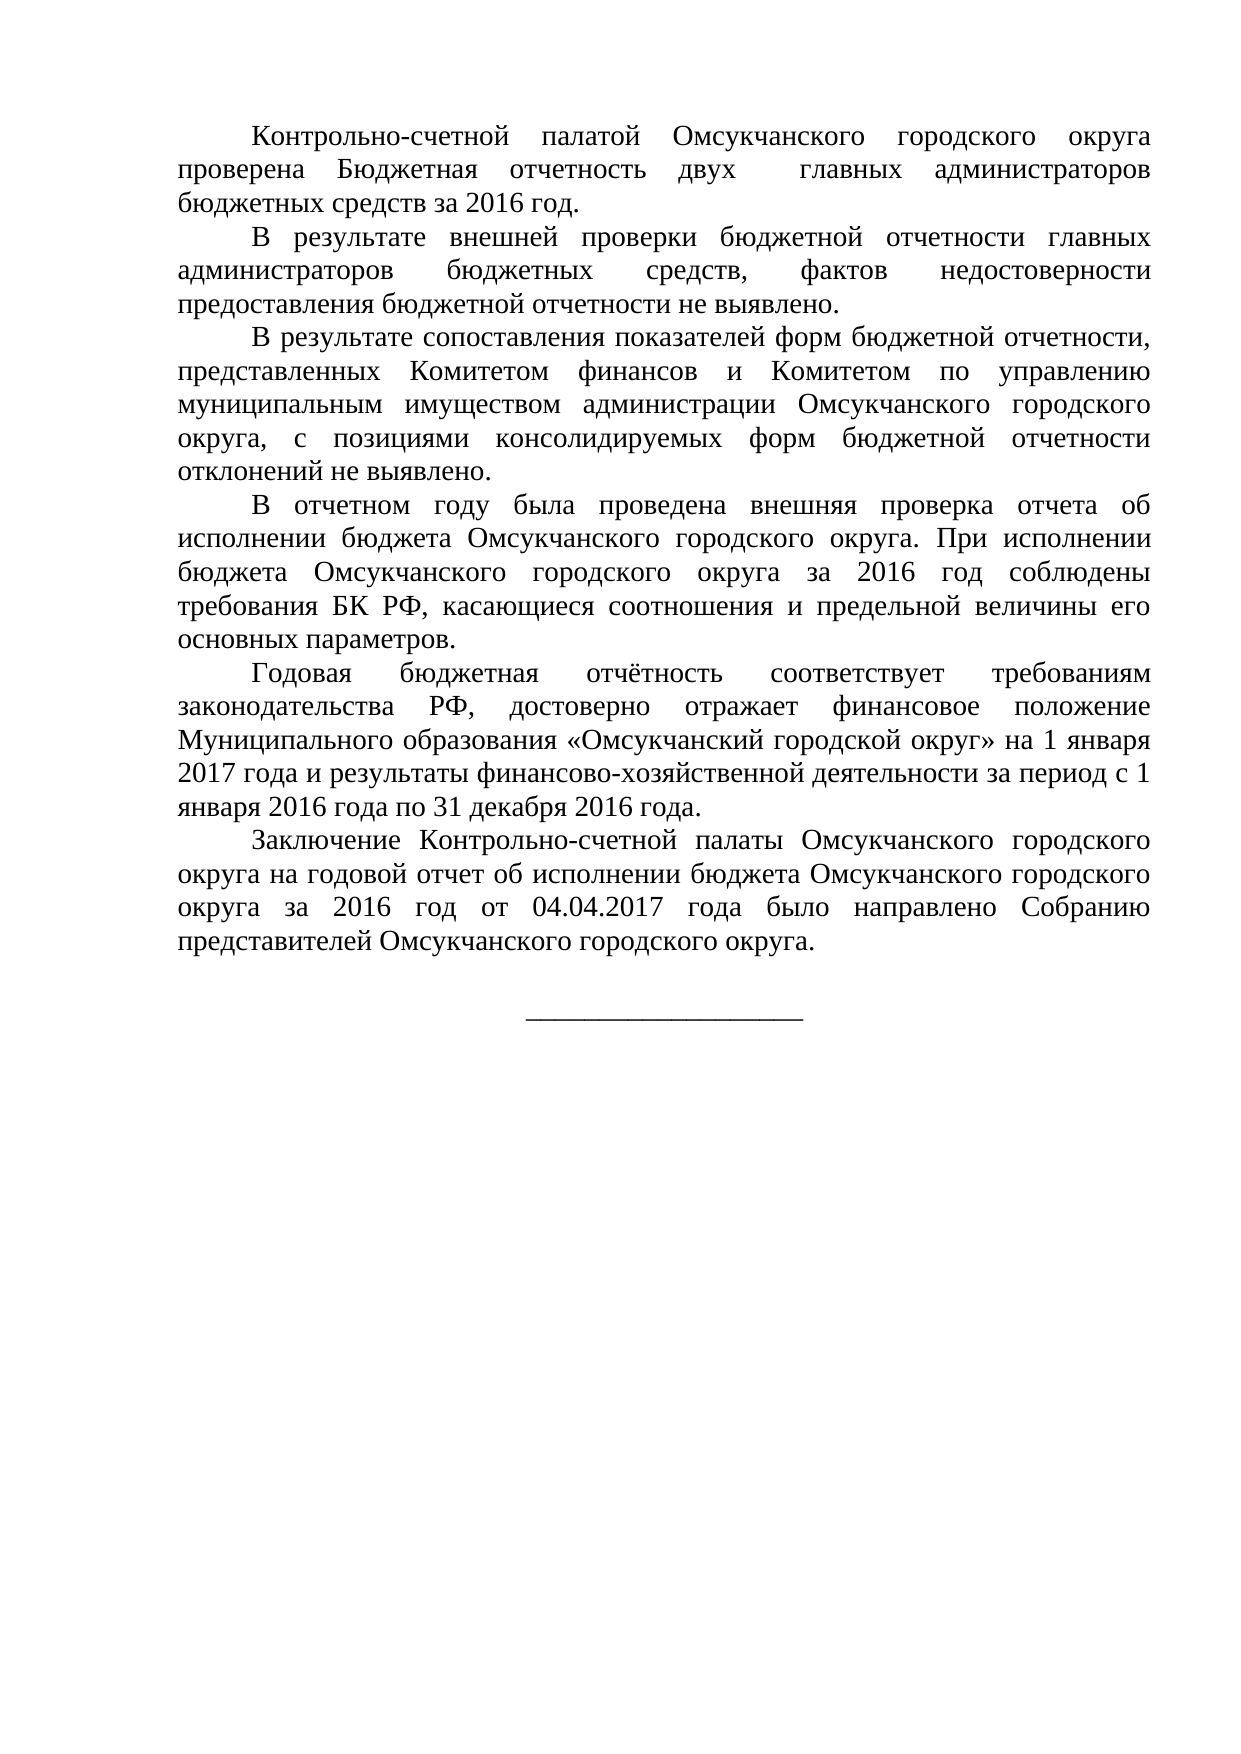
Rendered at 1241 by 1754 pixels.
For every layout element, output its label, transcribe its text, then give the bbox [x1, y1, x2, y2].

text Контрольно-счетной палатой Омсукчанского городского округа проверена Бюджетная отчетность двух главных администраторов бюджетных средств за 2016 год. [177, 118, 1152, 219]
text Заключение Контрольно-счетной палаты Омсукчанского городского округа на годовой отчет об исполнении бюджета Омсукчанского городского округа за 2016 год от 04.04.2017 года было направлено Собранию представителей Омсукчанского городского округа. [177, 822, 1152, 957]
text В результате сопоставления показателей форм бюджетной отчетности, представленных Комитетом финансов и Комитетом по управлению муниципальным имуществом администрации Омсукчанского городского округа, с позициями консолидируемых форм бюджетной отчетности отклонений не выявлено. [177, 319, 1152, 487]
text В отчетном году была проведена внешняя проверка отчета об исполнении бюджета Омсукчанского городского округа. При исполнении бюджета Омсукчанского городского округа за 2016 год соблюдены требования БК РФ, касающиеся соотношения и предельной величины его основных параметров. [177, 487, 1152, 655]
text ___________________ [177, 990, 1152, 1024]
text В результате внешней проверки бюджетной отчетности главных администраторов бюджетных средств, фактов недостоверности предоставления бюджетной отчетности не выявлено. [177, 219, 1152, 319]
list Годовая бюджетная отчётность соответствует требованиям законодательства РФ, достоверно отражает финансовое положение Муниципального образования «Омсукчанский городской округ» на 1 января 2017 года и результаты финансово-хозяйственной деятельности за период с 1 января 2016 года по 31 декабря 2016 года. [177, 655, 1152, 822]
